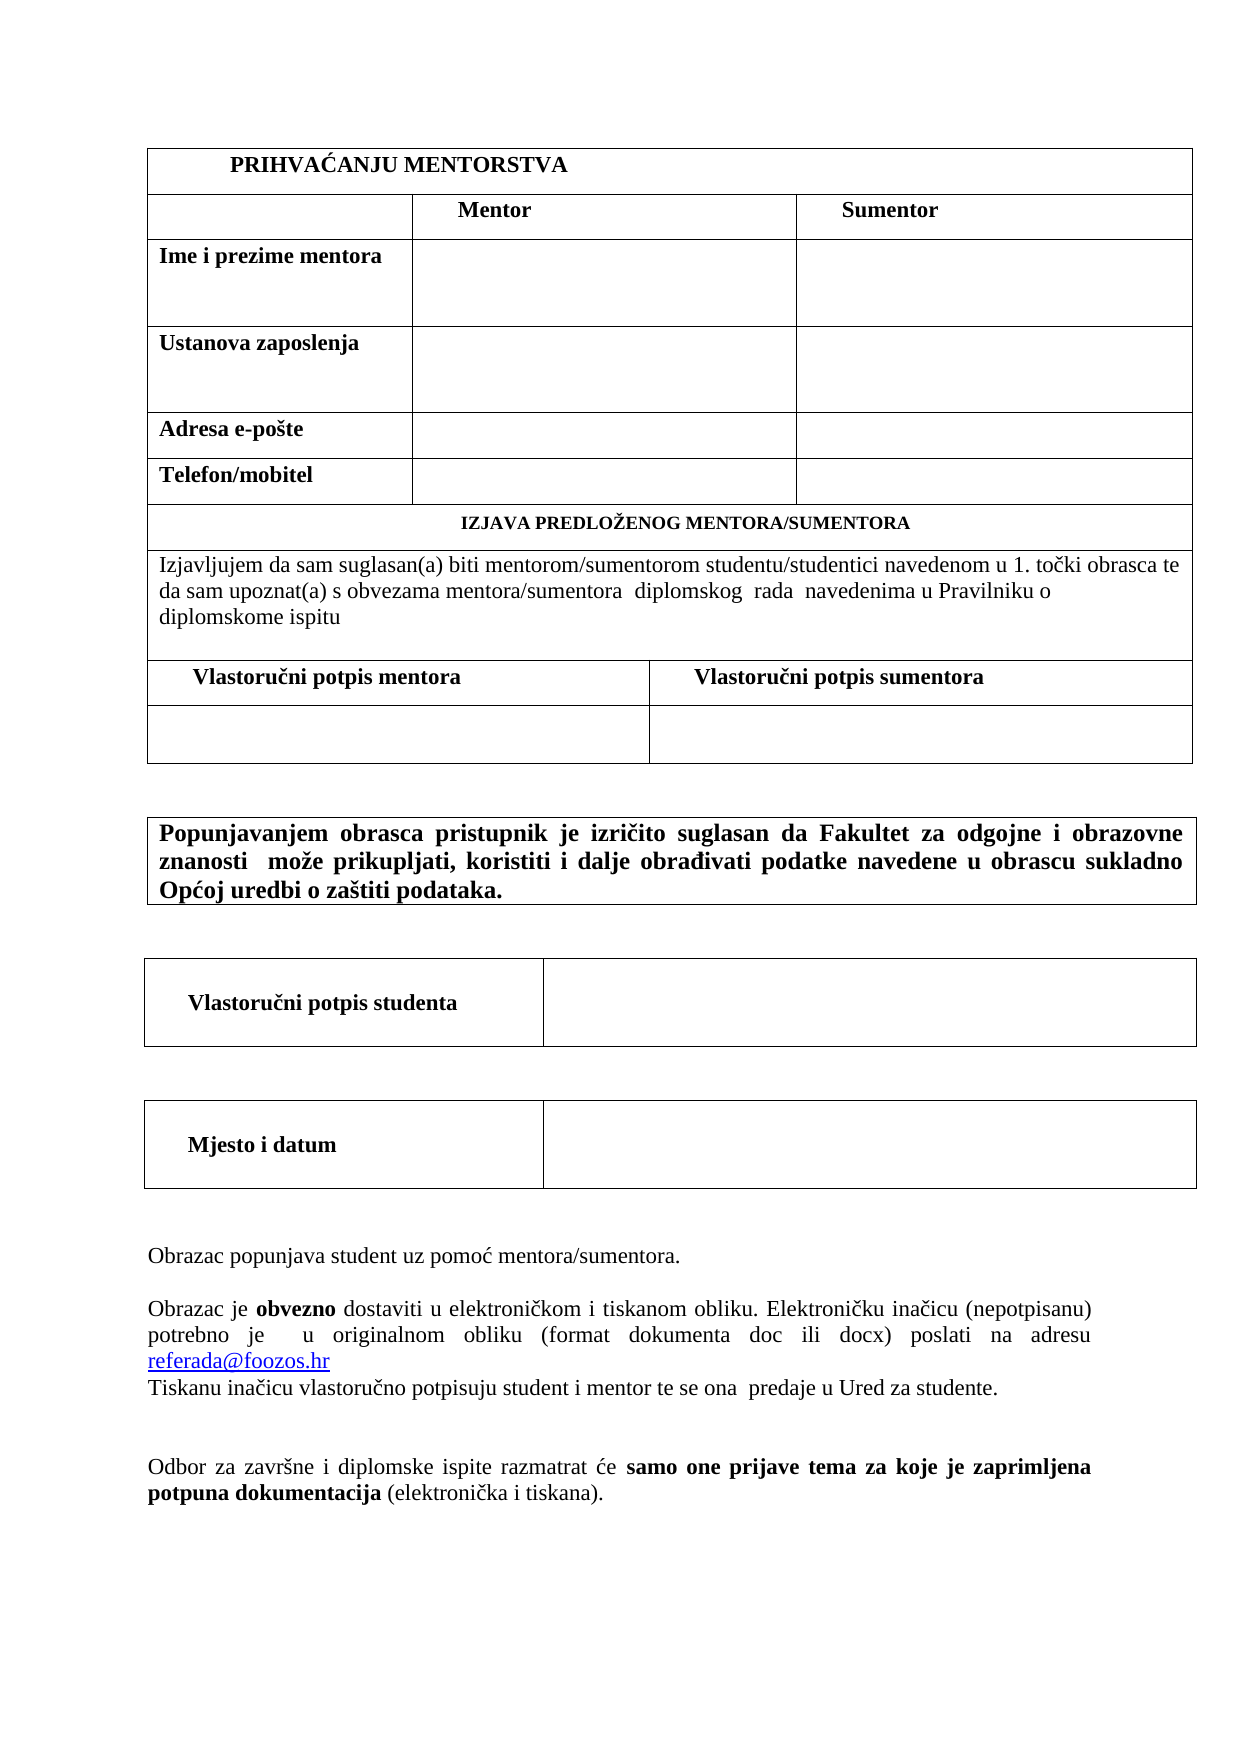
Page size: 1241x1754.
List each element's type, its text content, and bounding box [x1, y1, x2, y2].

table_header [148, 149, 1192, 193]
table_cell Mentor [413, 195, 796, 239]
table_cell [413, 240, 796, 326]
table_cell Ime i prezime mentora [148, 240, 412, 326]
table_cell [797, 327, 1192, 412]
table_header Mjesto i datum [145, 1101, 543, 1188]
table_cell Izjavljujem da sam suglasan(a) biti mentorom/sumentorom studentu/studentici navedenom u 1. točki obrasca te da sam upoznat(a) s obvezama mentora/sumentora diplomskog rada navedenima u Pravilniku o diplomskome ispitu [148, 551, 1192, 659]
table_cell [148, 195, 412, 239]
table_cell [413, 327, 796, 412]
text Tiskanu inačicu vlastoručno potpisuju student i mentor te se ona predaje u Ured za studente. [148, 1374, 1093, 1400]
table_cell [797, 459, 1192, 503]
table_cell Telefon/mobitel [148, 459, 412, 503]
table_header Popunjavanjem obrasca pristupnik je izričito suglasan da Fakultet za odgojne i obrazovne znanosti može prikupljati, koristiti i dalje obrađivati podatke navedene u obrascu sukladno Općoj uredbi o zaštiti podataka. [148, 818, 1196, 904]
table_cell Ustanova zaposlenja [148, 327, 412, 412]
table_cell [413, 413, 796, 458]
text Obrazac je obvezno dostaviti u elektroničkom i tiskanom obliku. Elektroničku inačicu (nepotpisanu) potrebno je u originalnom obliku (format dokumenta doc ili docx) poslati na adresu referada@foozos.hr [148, 1295, 1093, 1374]
table_cell Sumentor [797, 195, 1192, 239]
text Obrazac popunjava student uz pomoć mentora/sumentora. [148, 1242, 1093, 1268]
table_header [544, 959, 1196, 1046]
table_cell IZJAVA PREDLOŽENOG MENTORA/SUMENTORA [148, 505, 1192, 550]
table_header Vlastoručni potpis studenta [145, 959, 543, 1046]
table_cell Vlastoručni potpis sumentora [650, 661, 1192, 705]
table_cell Vlastoručni potpis mentora [148, 661, 649, 705]
table_cell [797, 413, 1192, 458]
table_cell Adresa e-pošte [148, 413, 412, 458]
table_cell [148, 706, 649, 763]
table_cell [413, 459, 796, 503]
table_cell [797, 240, 1192, 326]
table_header [544, 1101, 1196, 1188]
table_cell [650, 706, 1192, 763]
text Odbor za završne i diplomske ispite razmatrat će samo one prijave tema za koje je zaprimljena potpuna dokumentacija (elektronička i tiskana). [148, 1453, 1093, 1506]
